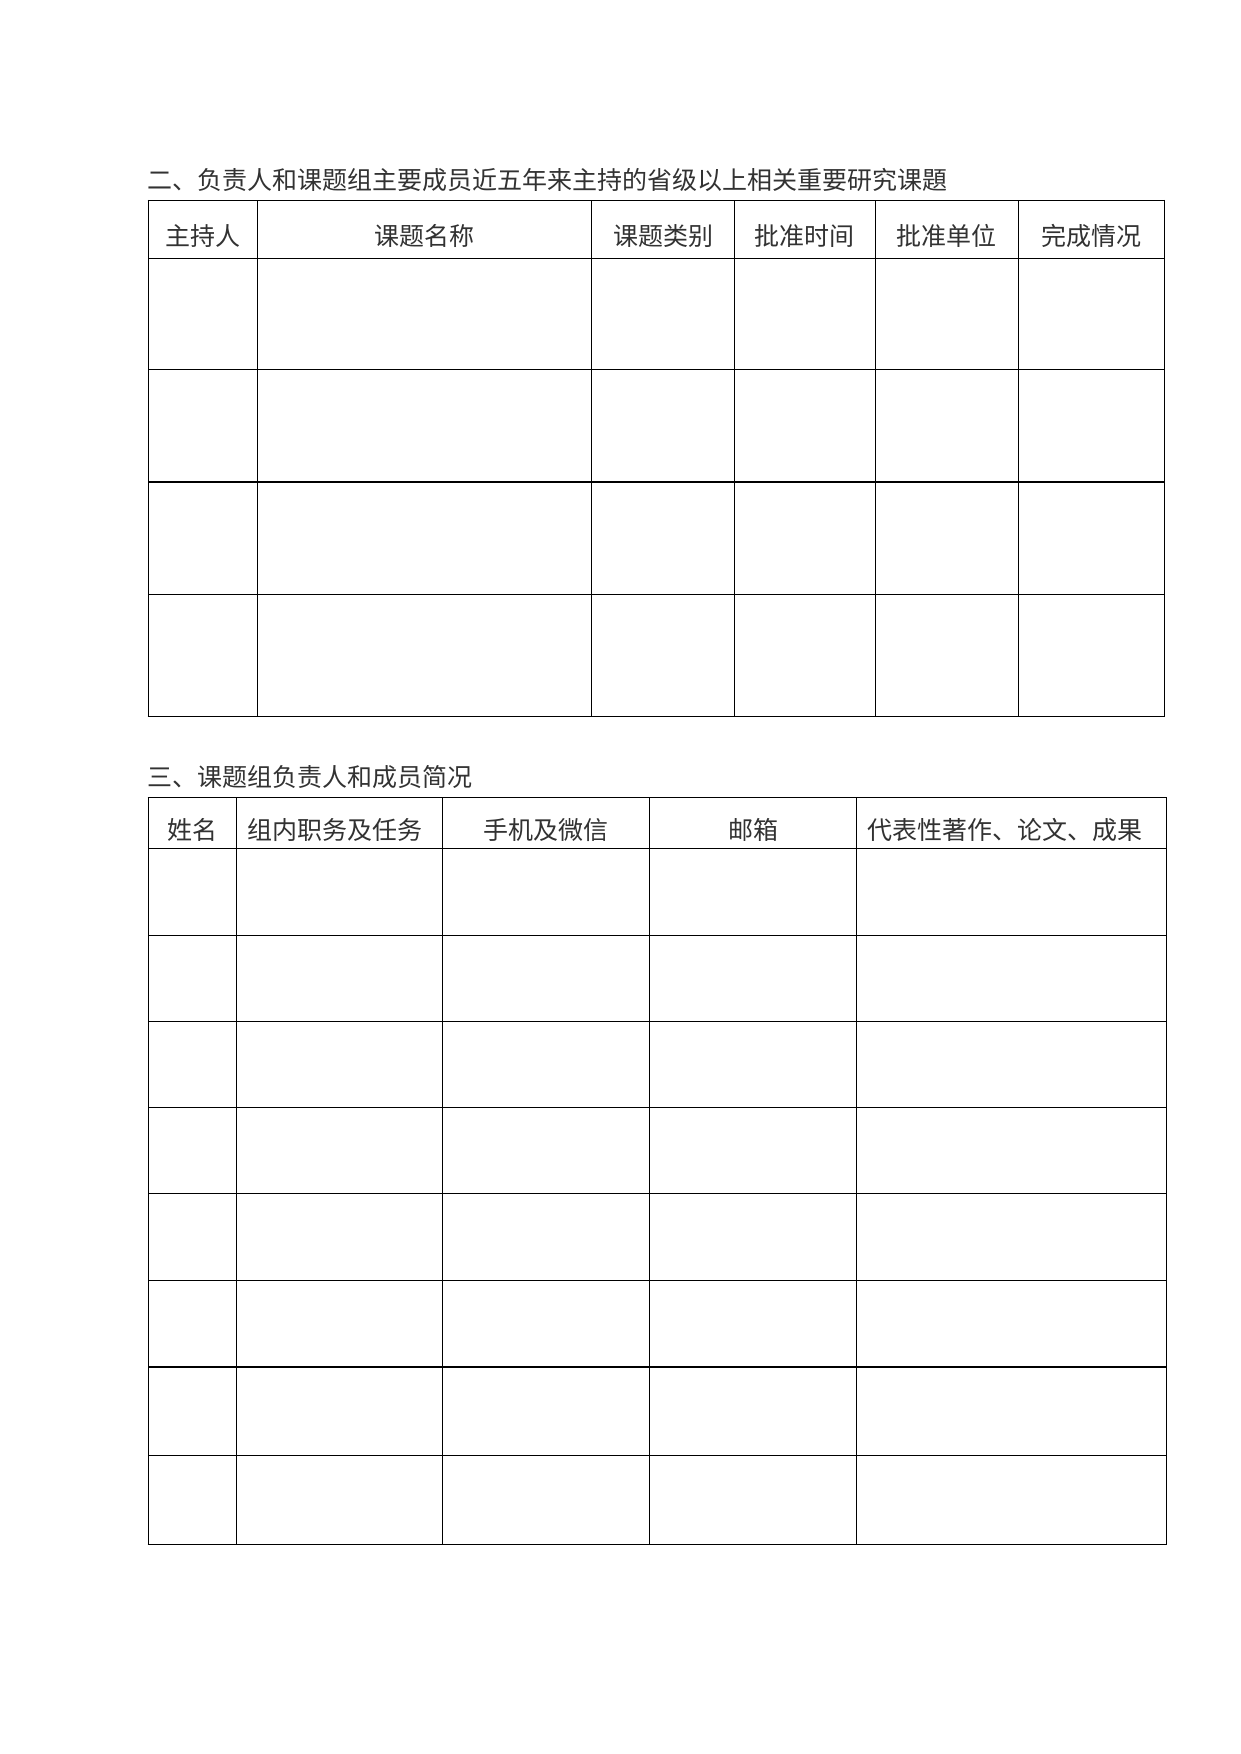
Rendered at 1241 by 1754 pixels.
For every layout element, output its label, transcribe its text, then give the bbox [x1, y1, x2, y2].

table_header 组内职务及任务 [237, 798, 442, 848]
table_cell [149, 849, 236, 934]
table_cell [650, 1456, 856, 1544]
table_cell [857, 1108, 1166, 1193]
table_cell [735, 370, 875, 481]
table_header 代表性著作、论文、成果 [857, 798, 1166, 848]
table_cell [149, 1281, 236, 1366]
table_cell [650, 1108, 856, 1193]
table_header 姓名 [149, 798, 236, 848]
table_cell [735, 483, 875, 594]
table_cell [650, 1281, 856, 1366]
table_cell [650, 1368, 856, 1455]
table_cell [149, 1022, 236, 1107]
table_cell [149, 1108, 236, 1193]
table_cell [443, 1281, 649, 1366]
table_cell [857, 1456, 1166, 1544]
table_cell [149, 370, 257, 481]
table_cell [149, 936, 236, 1021]
table_cell [857, 936, 1166, 1021]
table_cell [650, 936, 856, 1021]
table_header 课题类别 [592, 201, 734, 258]
table_cell [876, 370, 1018, 481]
table_cell [258, 370, 591, 481]
table_cell [650, 1194, 856, 1279]
table_cell [876, 595, 1018, 716]
table_cell [443, 849, 649, 934]
table_header 批准时间 [735, 201, 875, 258]
table_cell [237, 1281, 442, 1366]
table_header 邮箱 [650, 798, 856, 848]
table_cell [237, 1022, 442, 1107]
table_cell [592, 595, 734, 716]
text 二、负责人和课题组主要成员近五年来主持的省级以上相关重要研究课題 [148, 148, 1093, 200]
table_cell [258, 259, 591, 369]
table_cell [735, 259, 875, 369]
table_cell [876, 259, 1018, 369]
table_cell [237, 1368, 442, 1455]
table_cell [149, 1456, 236, 1544]
table_cell [735, 595, 875, 716]
table_cell [1019, 483, 1164, 594]
table_cell [857, 1194, 1166, 1279]
table_cell [443, 936, 649, 1021]
table_header 手机及微信 [443, 798, 649, 848]
table_cell [592, 370, 734, 481]
table_cell [857, 849, 1166, 934]
table_cell [443, 1194, 649, 1279]
table_cell [237, 1194, 442, 1279]
table_cell [443, 1022, 649, 1107]
table_cell [237, 1108, 442, 1193]
table_cell [149, 483, 257, 594]
table_header 批准单位 [876, 201, 1018, 258]
table_cell [149, 1368, 236, 1455]
table_cell [857, 1022, 1166, 1107]
table_header 课题名称 [258, 201, 591, 258]
table_cell [857, 1368, 1166, 1455]
table_cell [237, 936, 442, 1021]
table_cell [592, 483, 734, 594]
table_cell [237, 849, 442, 934]
table_header 完成情况 [1019, 201, 1164, 258]
table_cell [1019, 595, 1164, 716]
table_cell [149, 1194, 236, 1279]
table_cell [443, 1456, 649, 1544]
table_cell [443, 1108, 649, 1193]
table_cell [857, 1281, 1166, 1366]
table_cell [258, 595, 591, 716]
table_cell [1019, 370, 1164, 481]
text 三、课题组负责人和成员简况 [148, 745, 1093, 797]
table_cell [149, 595, 257, 716]
table_cell [258, 483, 591, 594]
table_cell [443, 1368, 649, 1455]
table_cell [592, 259, 734, 369]
table_cell [149, 259, 257, 369]
table_header 主持人 [149, 201, 257, 258]
table_cell [650, 1022, 856, 1107]
table_cell [876, 483, 1018, 594]
table_cell [650, 849, 856, 934]
table_cell [1019, 259, 1164, 369]
table_cell [237, 1456, 442, 1544]
